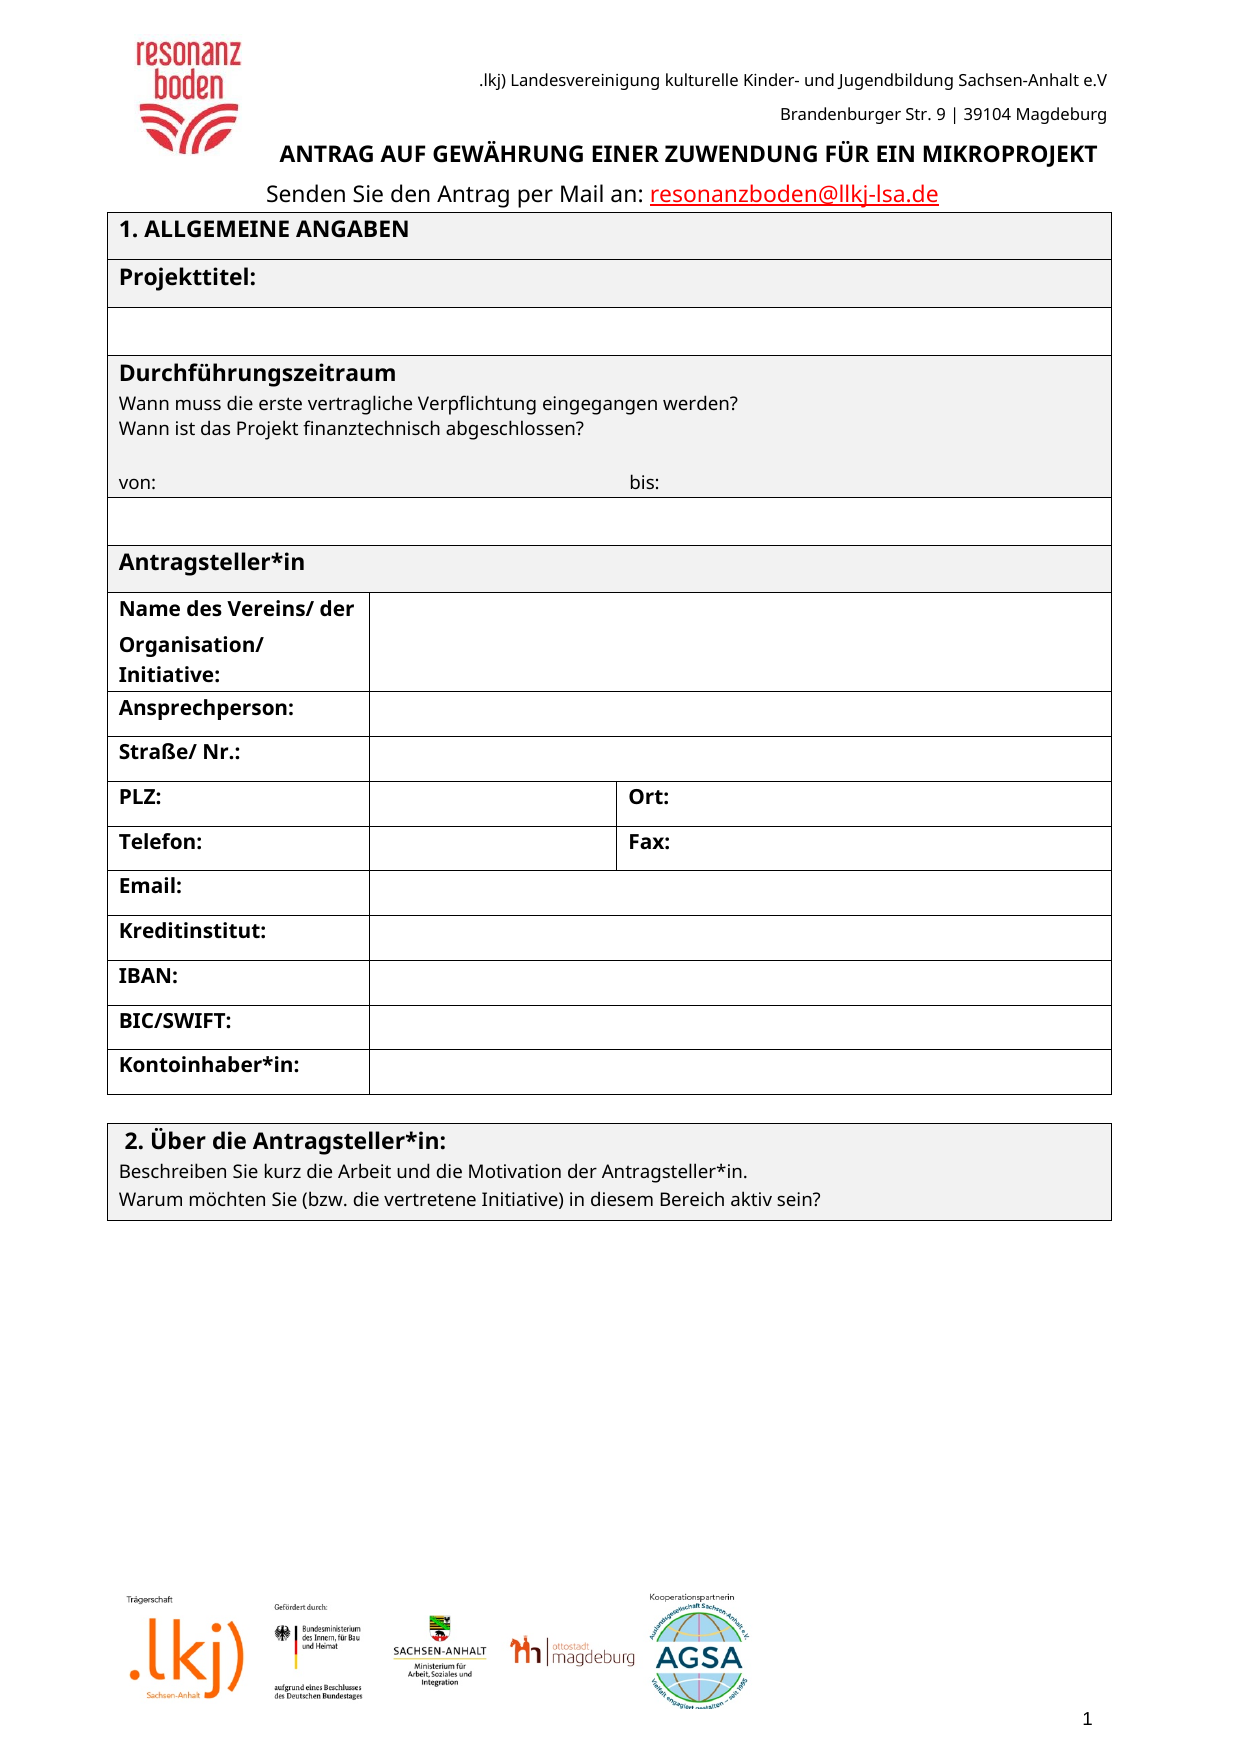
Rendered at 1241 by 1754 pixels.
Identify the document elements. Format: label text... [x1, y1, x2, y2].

table_cell Kontoinhaber*in: [108, 1050, 369, 1094]
table_cell Name des Vereins/ der Organisation/ Initiative: [108, 593, 369, 691]
table_cell [370, 737, 1111, 781]
table_cell [370, 593, 1111, 691]
table_cell Kreditinstitut: [108, 916, 369, 960]
text Senden Sie den Antrag per Mail an: resonanzboden@llkj-lsa.de [266, 178, 1098, 209]
table_cell Straße/ Nr.: [108, 737, 369, 781]
picture [134, 34, 243, 138]
table_cell [370, 782, 616, 826]
table_cell [370, 827, 616, 870]
text ANTRAG AUF GEWÄHRUNG EINER ZUWENDUNG FÜR EIN MIKROPROJEKT [118, 138, 1098, 169]
table_cell Durchführungszeitraum Wann muss die erste vertragliche Verpflichtung eingegangen werden? Wann ist das Projekt finanztechnisch abgeschlossen? von: bis: [108, 356, 1111, 497]
table_cell [370, 692, 1111, 736]
table_cell IBAN: [108, 961, 369, 1004]
table_cell Antragsteller*in [108, 546, 1111, 592]
table_cell PLZ: [108, 782, 369, 826]
table_cell Ansprechperson: [108, 692, 369, 736]
table_cell [370, 1006, 1111, 1049]
picture [118, 1590, 756, 1709]
table_cell [370, 1050, 1111, 1094]
table_cell [370, 871, 1111, 915]
table_cell Email: [108, 871, 369, 915]
table_cell [108, 498, 1111, 545]
table_cell [370, 961, 1111, 1004]
table_cell Telefon: [108, 827, 369, 870]
table_cell [370, 916, 1111, 960]
table_cell Fax: [617, 827, 1111, 870]
table_cell Ort: [617, 782, 1111, 826]
table_cell [108, 308, 1111, 355]
table_cell BIC/SWIFT: [108, 1006, 369, 1049]
table_header 2. Über die Antragsteller*in: Beschreiben Sie kurz die Arbeit und die Motivation der Antragsteller*in. Warum möchten Sie (bzw. die vertretene Initiative) in diesem Bereich aktiv sein? [108, 1124, 1111, 1220]
table_header 1. ALLGEMEINE ANGABEN [108, 213, 1111, 259]
table_cell Projekttitel: [108, 260, 1111, 307]
